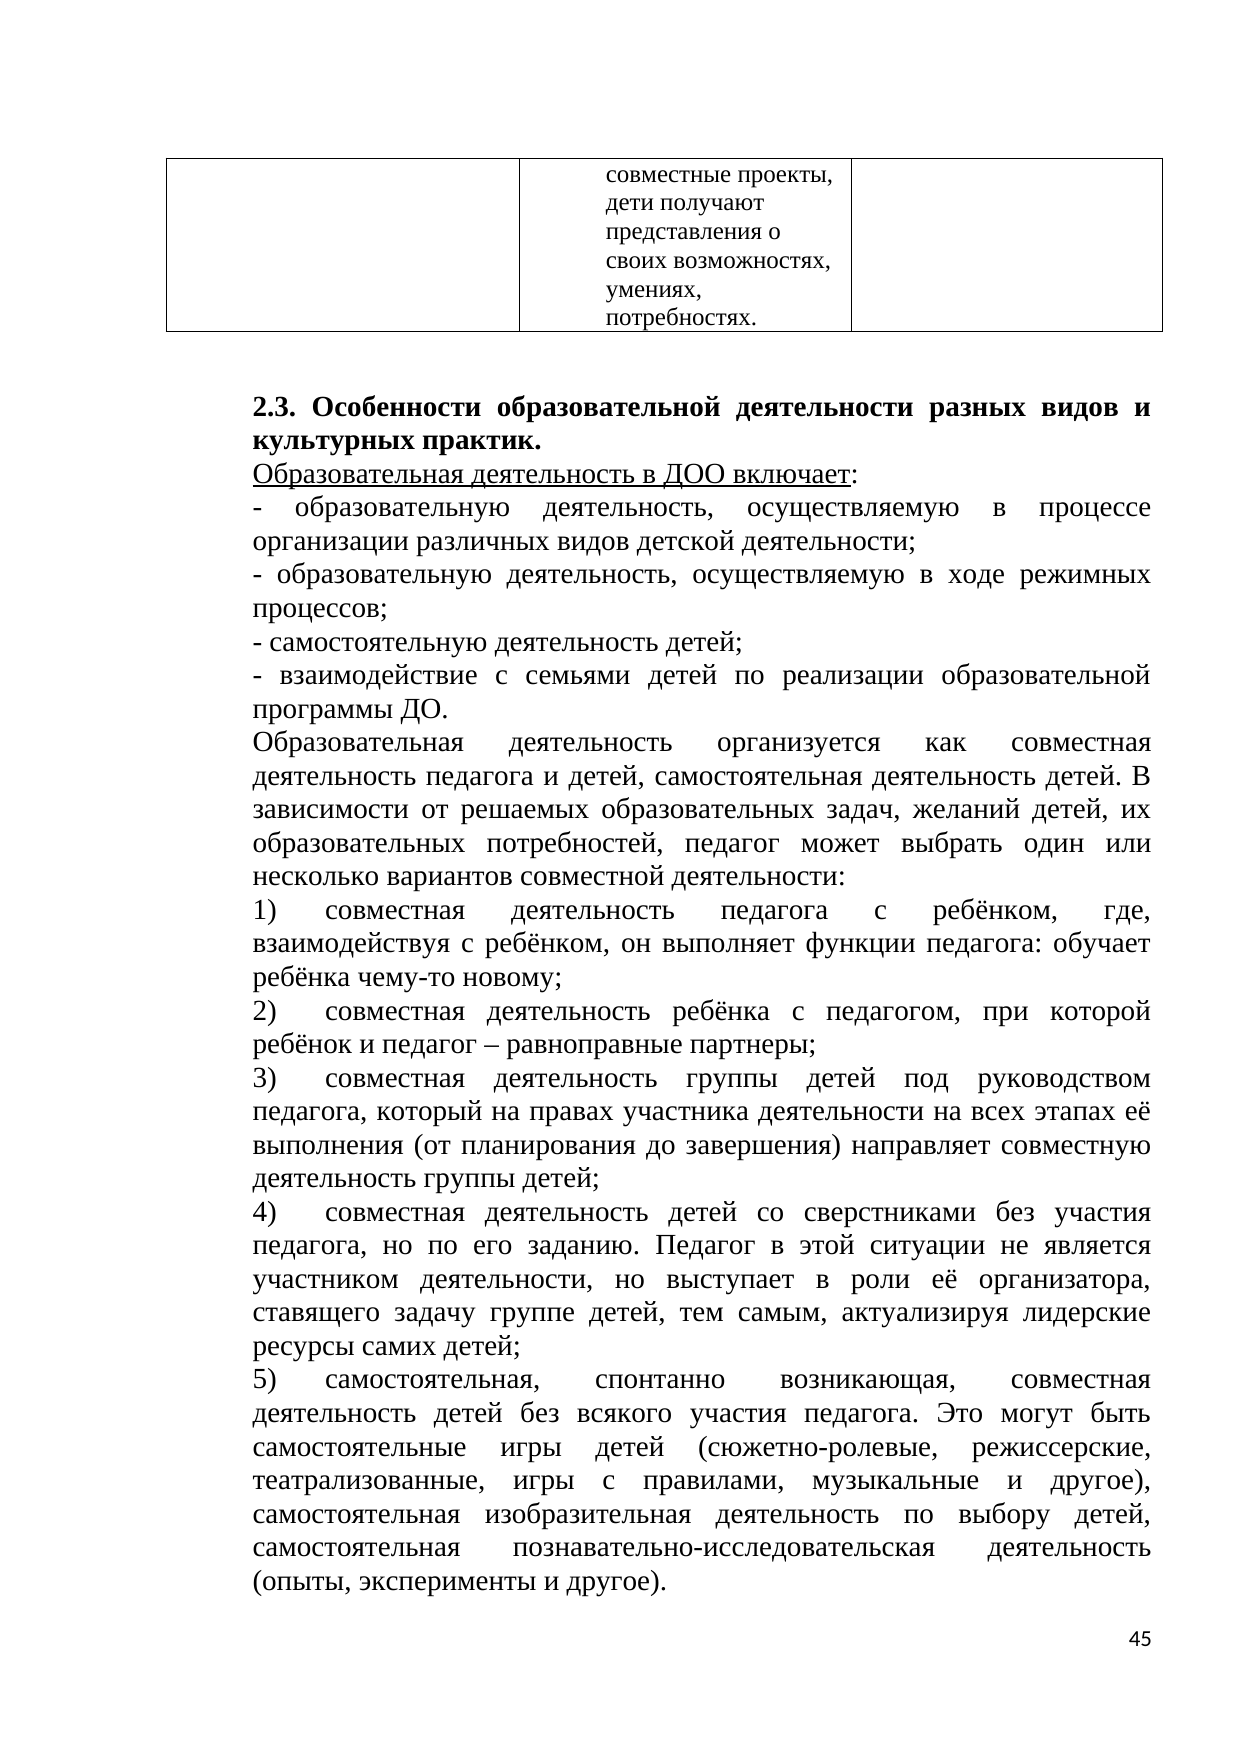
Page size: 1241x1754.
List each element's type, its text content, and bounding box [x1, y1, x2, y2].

list - самостоятельную деятельность детей; [252, 624, 1152, 657]
list - образовательную деятельность, осуществляемую в процессе организации различных видов детской деятельности; [252, 489, 1152, 557]
list Образовательная деятельность в ДОО включает: [252, 456, 1152, 489]
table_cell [852, 159, 1162, 331]
list 3) совместная деятельность группы детей под руководством педагога, который на правах участника деятельности на всех этапах её выполнения (от планирования до завершения) направляет совместную деятельность группы детей; [252, 1060, 1152, 1194]
list 2.3. Особенности образовательной деятельности разных видов и культурных практик. [252, 389, 1152, 456]
list 1) совместная деятельность педагога с ребёнком, где, взаимодействуя с ребёнком, он выполняет функции педагога: обучает ребёнка чему-то новому; [252, 892, 1152, 993]
list - образовательную деятельность, осуществляемую в ходе режимных процессов; [252, 557, 1152, 624]
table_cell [520, 159, 851, 331]
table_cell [167, 159, 519, 331]
list 4) совместная деятельность детей со сверстниками без участия педагога, но по его заданию. Педагог в этой ситуации не является участником деятельности, но выступает в роли её организатора, ставящего задачу группе детей, тем самым, актуализируя лидерские ресурсы самих детей; [252, 1194, 1152, 1362]
list Образовательная деятельность организуется как совместная деятельность педагога и детей, самостоятельная деятельность детей. В зависимости от решаемых образовательных задач, желаний детей, их образовательных потребностей, педагог может выбрать один или несколько вариантов совместной деятельности: [252, 724, 1152, 892]
list 5) самостоятельная, спонтанно возникающая, совместная деятельность детей без всякого участия педагога. Это могут быть самостоятельные игры детей (сюжетно-ролевые, режиссерские, театрализованные, игры с правилами, музыкальные и другое), самостоятельная изобразительная деятельность по выбору детей, самостоятельная познавательно-исследовательская деятельность (опыты, эксперименты и другое). [252, 1362, 1152, 1596]
list - взаимодействие с семьями детей по реализации образовательной программы ДО. [252, 657, 1152, 724]
list 2) совместная деятельность ребёнка с педагогом, при которой ребёнок и педагог – равноправные партнеры; [252, 993, 1152, 1060]
